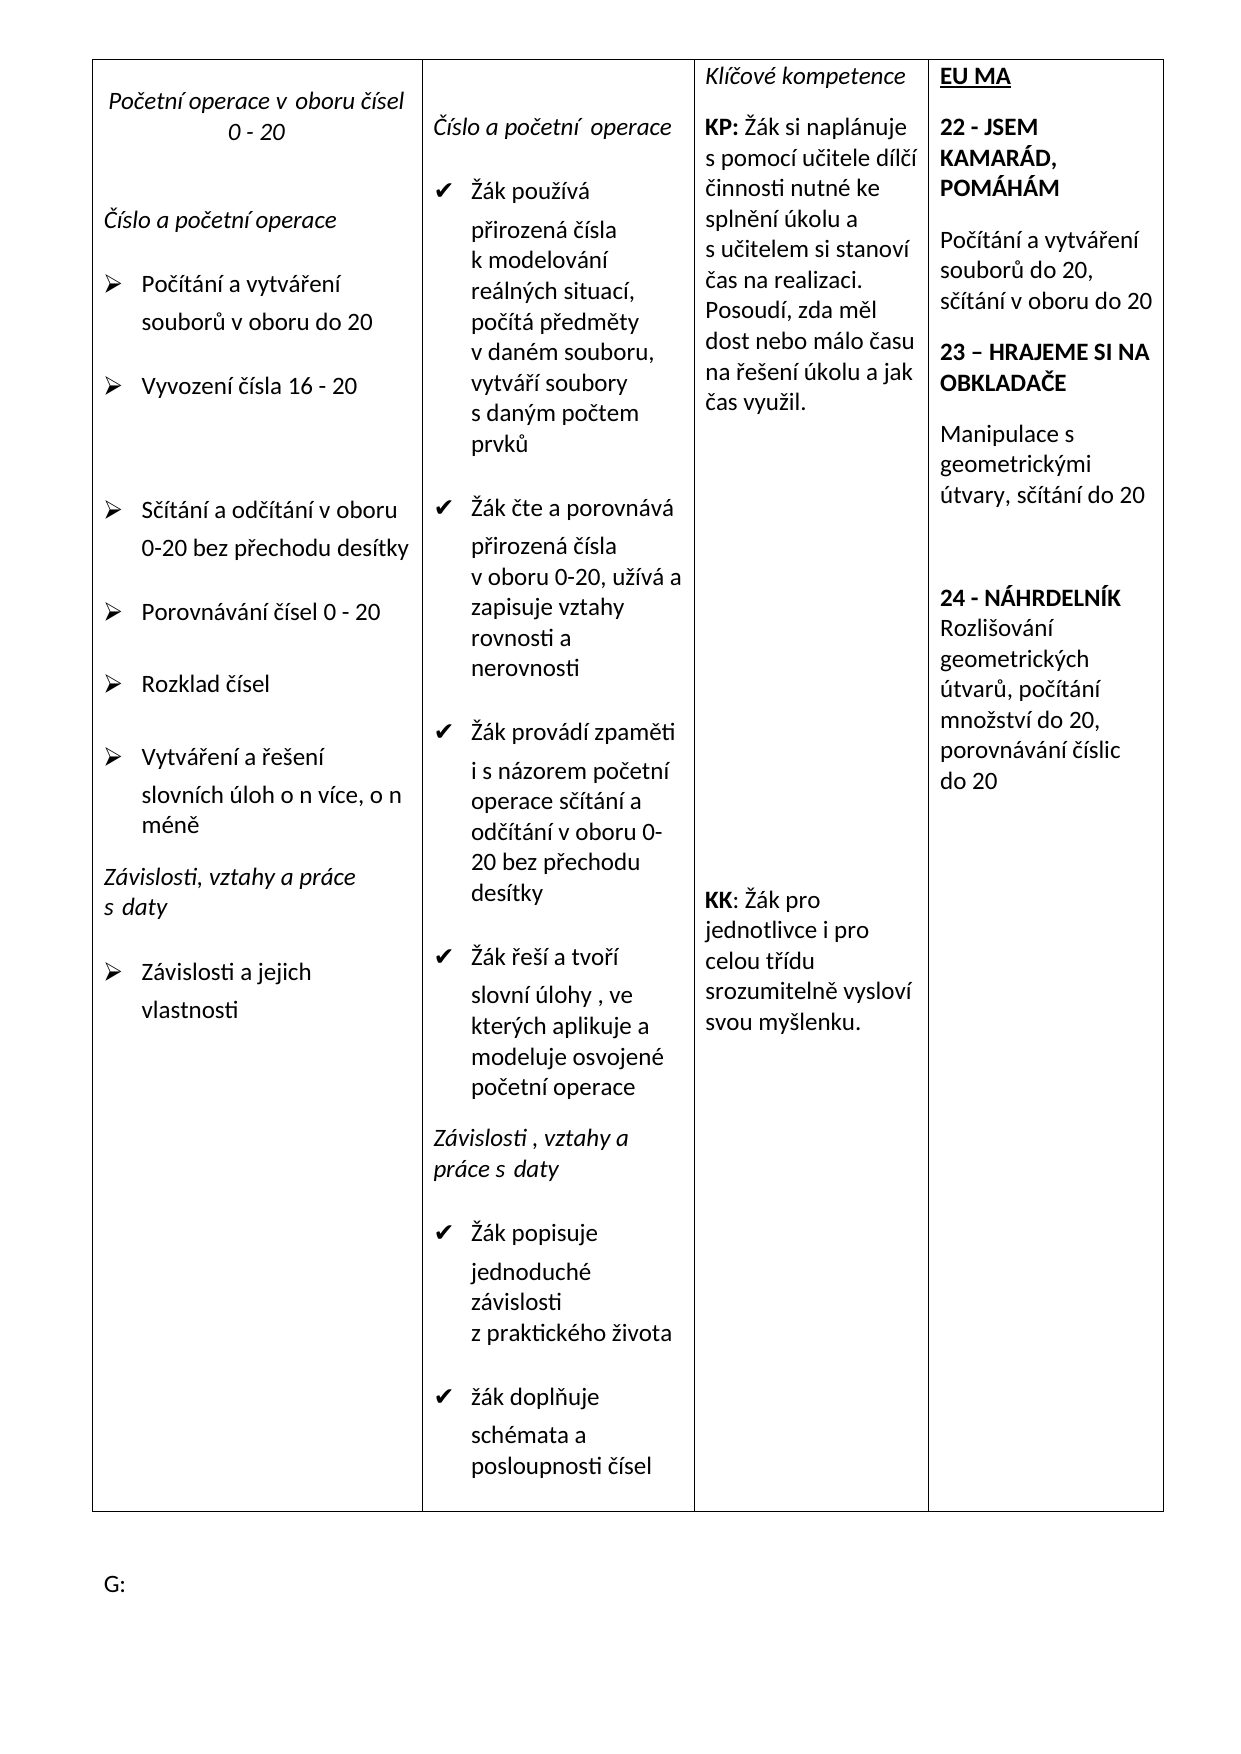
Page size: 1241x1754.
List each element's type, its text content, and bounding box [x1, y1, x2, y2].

table_header Číslo a početní operace Žák používá přirozená čísla k modelování reálných situací, počítá předměty v daném souboru, vytváří soubory s daným počtem prvků Žák čte a porovnává přirozená čísla v oboru 0-20, užívá a zapisuje vztahy rovnosti a nerovnosti Žák provádí zpaměti i s názorem početní operace sčítání a odčítání v oboru 0-20 bez přechodu desítky Žák řeší a tvoří slovní úlohy , ve kterých aplikuje a modeluje osvojené početní operace Závislosti , vztahy a práce s daty Žák popisuje jednoduché závislosti z praktického života žák doplňuje schémata a posloupnosti čísel [423, 60, 694, 1511]
table_header EU MA 22 - JSEM KAMARÁD, POMÁHÁM Počítání a vytváření souborů do 20, sčítání v oboru do 20 23 – HRAJEME SI NA OBKLADAČE Manipulace s geometrickými útvary, sčítání do 20 24 - NÁHRDELNÍK Rozlišování geometrických útvarů, počítání množství do 20, porovnávání číslic do 20 [929, 60, 1163, 1511]
table_header Klíčové kompetence KP: Žák si naplánuje s pomocí učitele dílčí činnosti nutné ke splnění úkolu a s učitelem si stanoví čas na realizaci. Posoudí, zda měl dost nebo málo času na řešení úkolu a jak čas využil. KK: Žák pro jednotlivce i pro celou třídu srozumitelně vysloví svou myšlenku. [695, 60, 928, 1511]
text G: [103, 1568, 1152, 1598]
table_header Početní operace v oboru čísel 0 - 20 Číslo a početní operace Počítání a vytváření souborů v oboru do 20 Vyvození čísla 16 - 20 Sčítání a odčítání v oboru 0-20 bez přechodu desítky Porovnávání čísel 0 - 20 Rozklad čísel Vytváření a řešení slovních úloh o n více, o n méně Závislosti, vztahy a práce s daty Závislosti a jejich vlastnosti [93, 60, 422, 1511]
